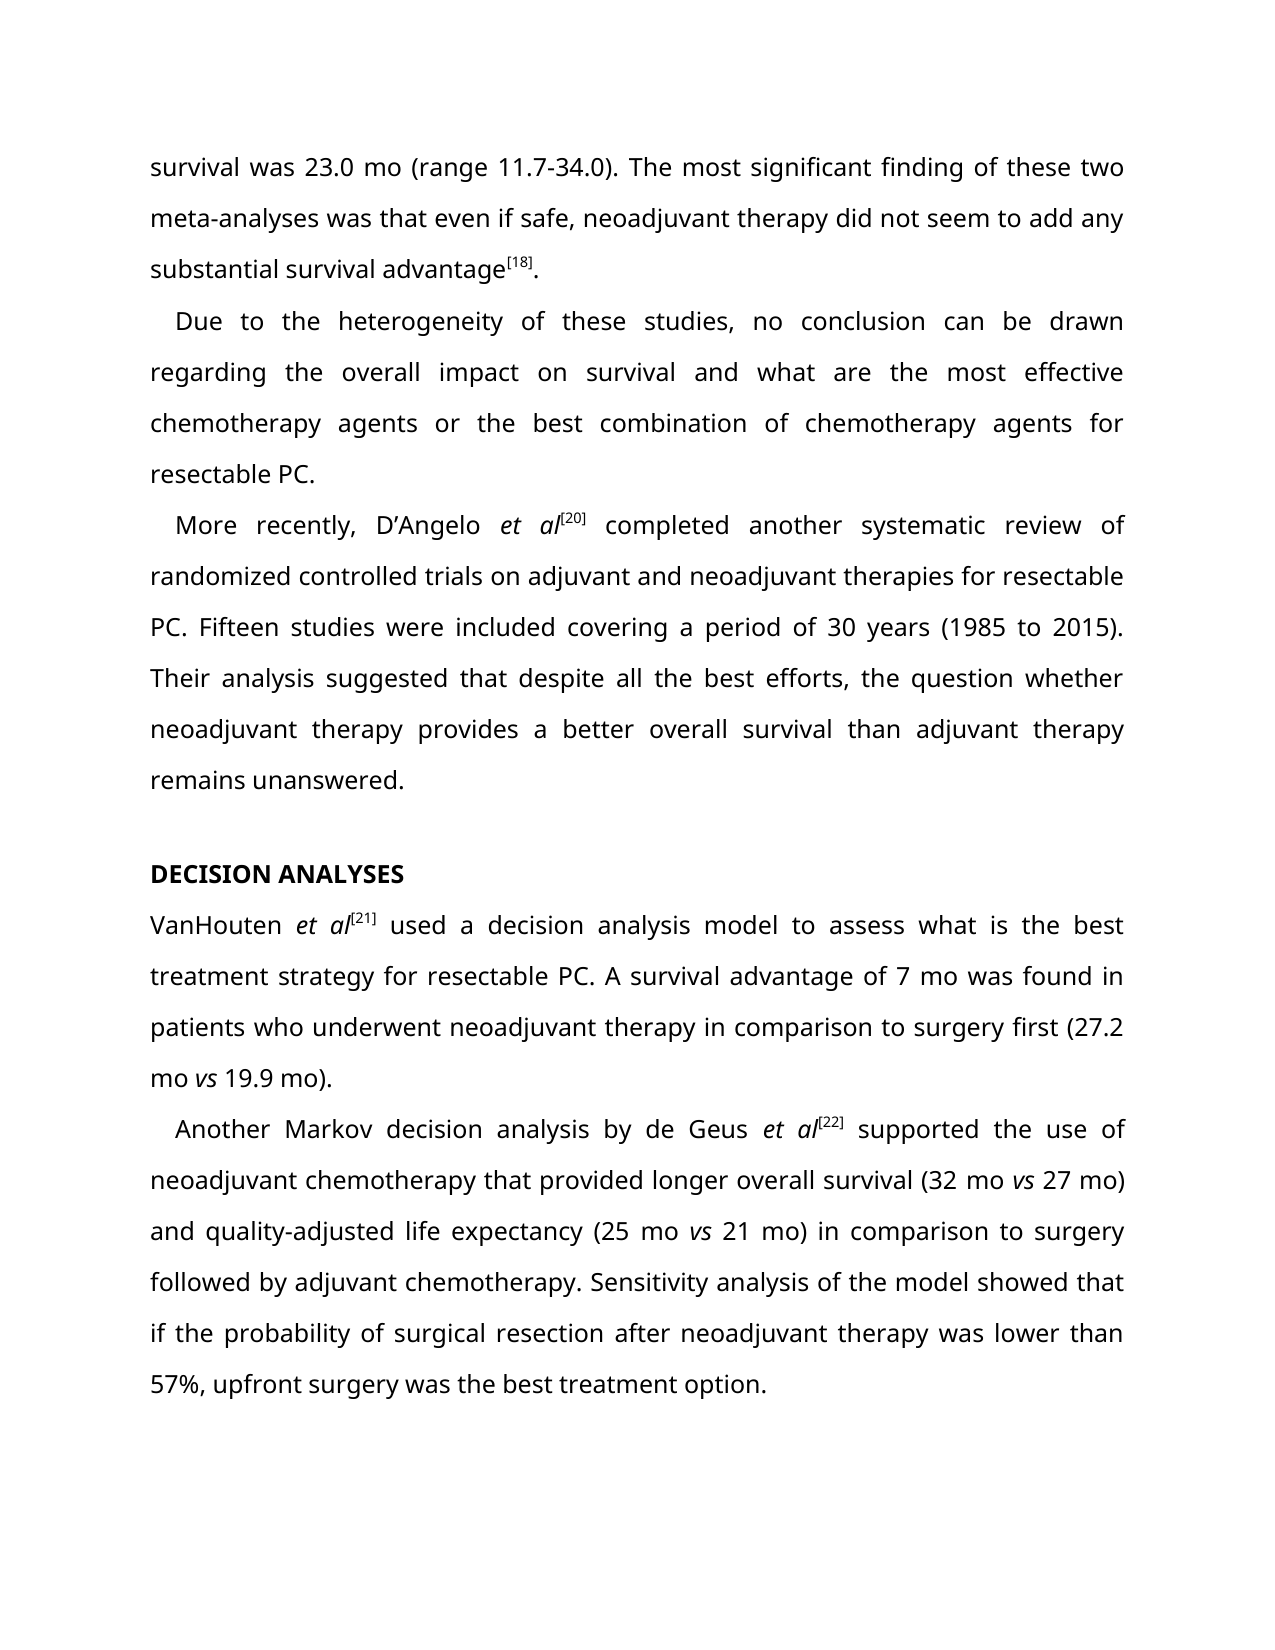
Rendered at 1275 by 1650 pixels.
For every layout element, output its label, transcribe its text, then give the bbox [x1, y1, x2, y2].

text More recently, D’Angelo et al[20] completed another systematic review of randomized controlled trials on adjuvant and neoadjuvant therapies for resectable PC. Fifteen studies were included covering a period of 30 years (1985 to 2015). Their analysis suggested that despite all the best efforts, the question whether neoadjuvant therapy provides a better overall survival than adjuvant therapy remains unanswered. [150, 507, 1125, 797]
text DECISION ANALYSES [150, 857, 1125, 891]
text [150, 150, 1125, 286]
text Due to the heterogeneity of these studies, no conclusion can be drawn regarding the overall impact on survival and what are the most effective chemotherapy agents or the best combination of chemotherapy agents for resectable PC. [150, 303, 1125, 490]
text VanHouten et al[21] used a decision analysis model to assess what is the best treatment strategy for resectable PC. A survival advantage of 7 mo was found in patients who underwent neoadjuvant therapy in comparison to surgery first (27.2 mo vs 19.9 mo). [150, 908, 1125, 1095]
text Another Markov decision analysis by de Geus et al[22] supported the use of neoadjuvant chemotherapy that provided longer overall survival (32 mo vs 27 mo) and quality-adjusted life expectancy (25 mo vs 21 mo) in comparison to surgery followed by adjuvant chemotherapy. Sensitivity analysis of the model showed that if the probability of surgical resection after neoadjuvant therapy was lower than 57%, upfront surgery was the best treatment option. [150, 1112, 1125, 1401]
